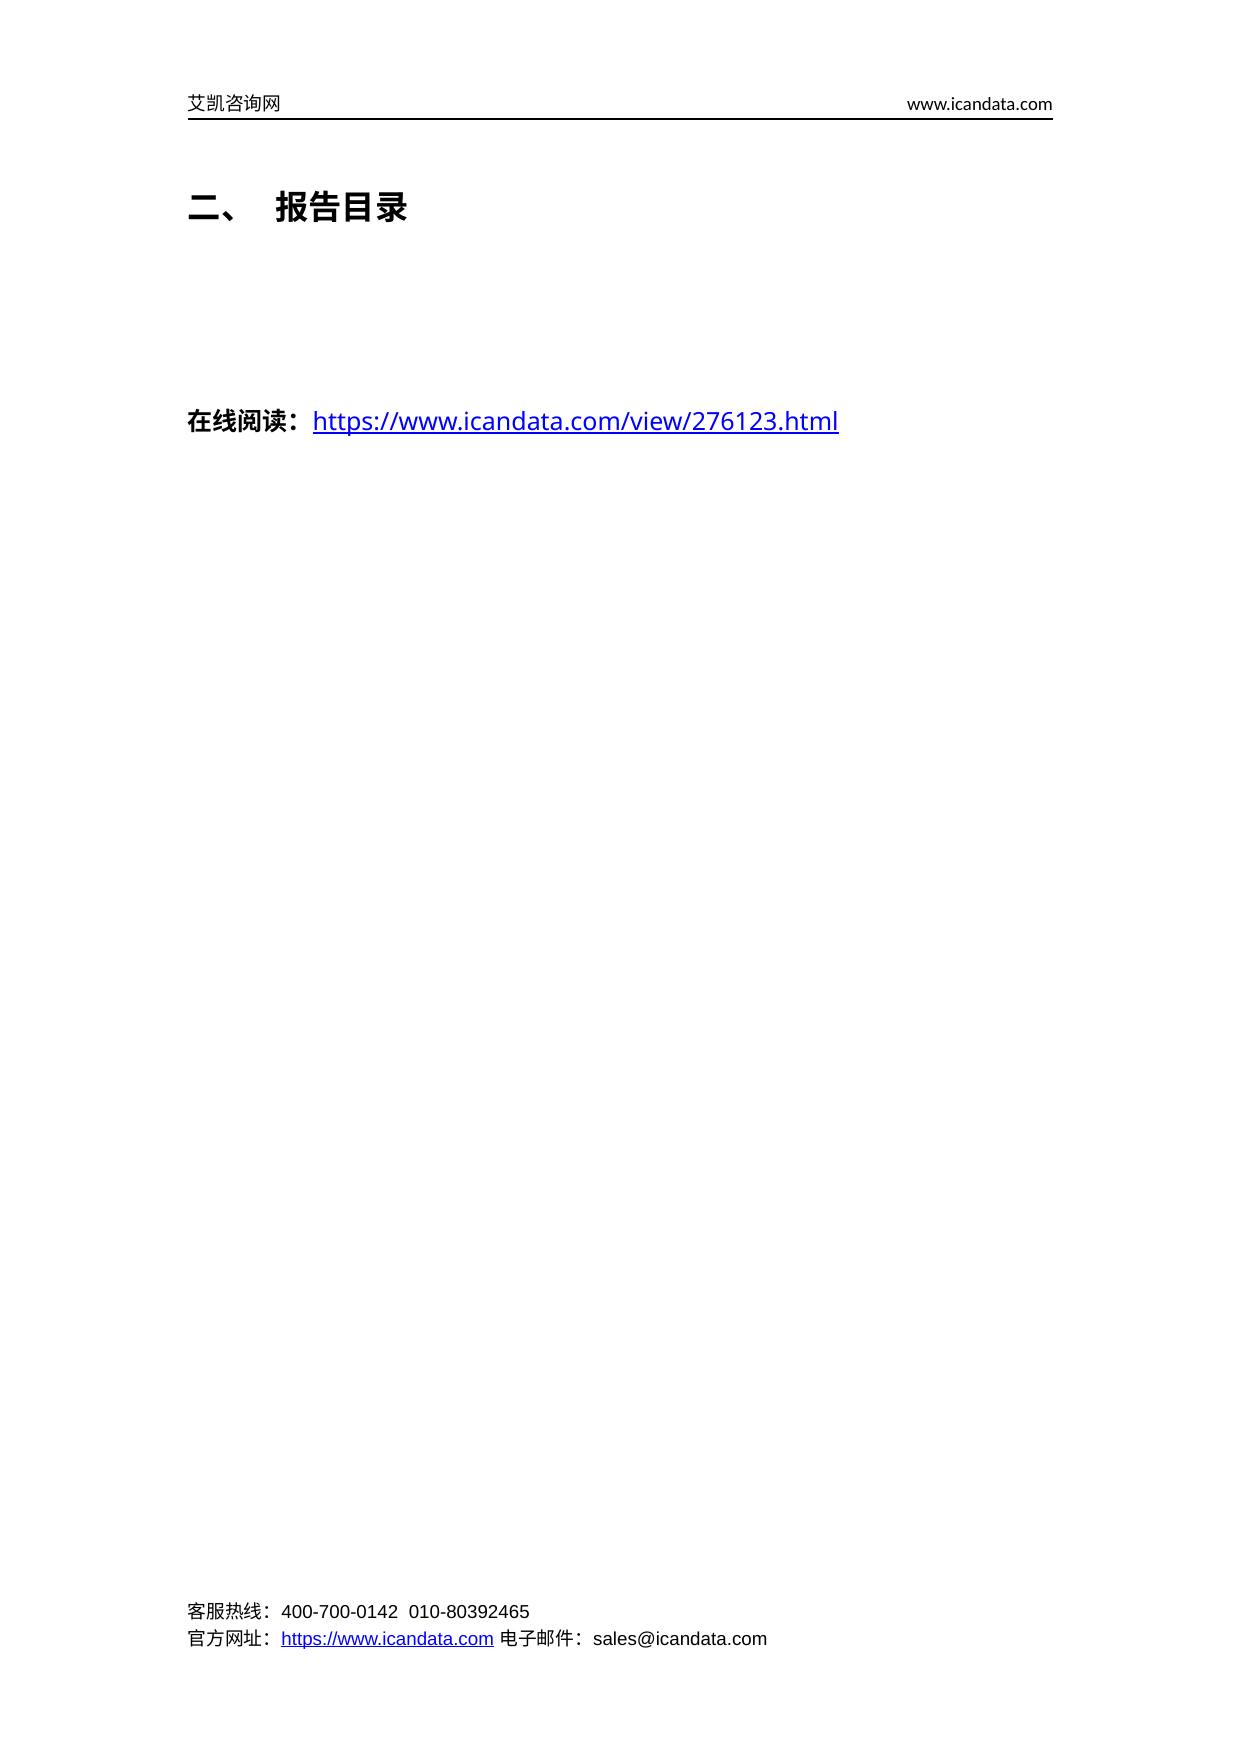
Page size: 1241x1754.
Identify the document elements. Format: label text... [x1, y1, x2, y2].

text 在线阅读：https://www.icandata.com/view/276123.html [187, 387, 1053, 452]
subtitle 报告目录 [187, 172, 1053, 237]
